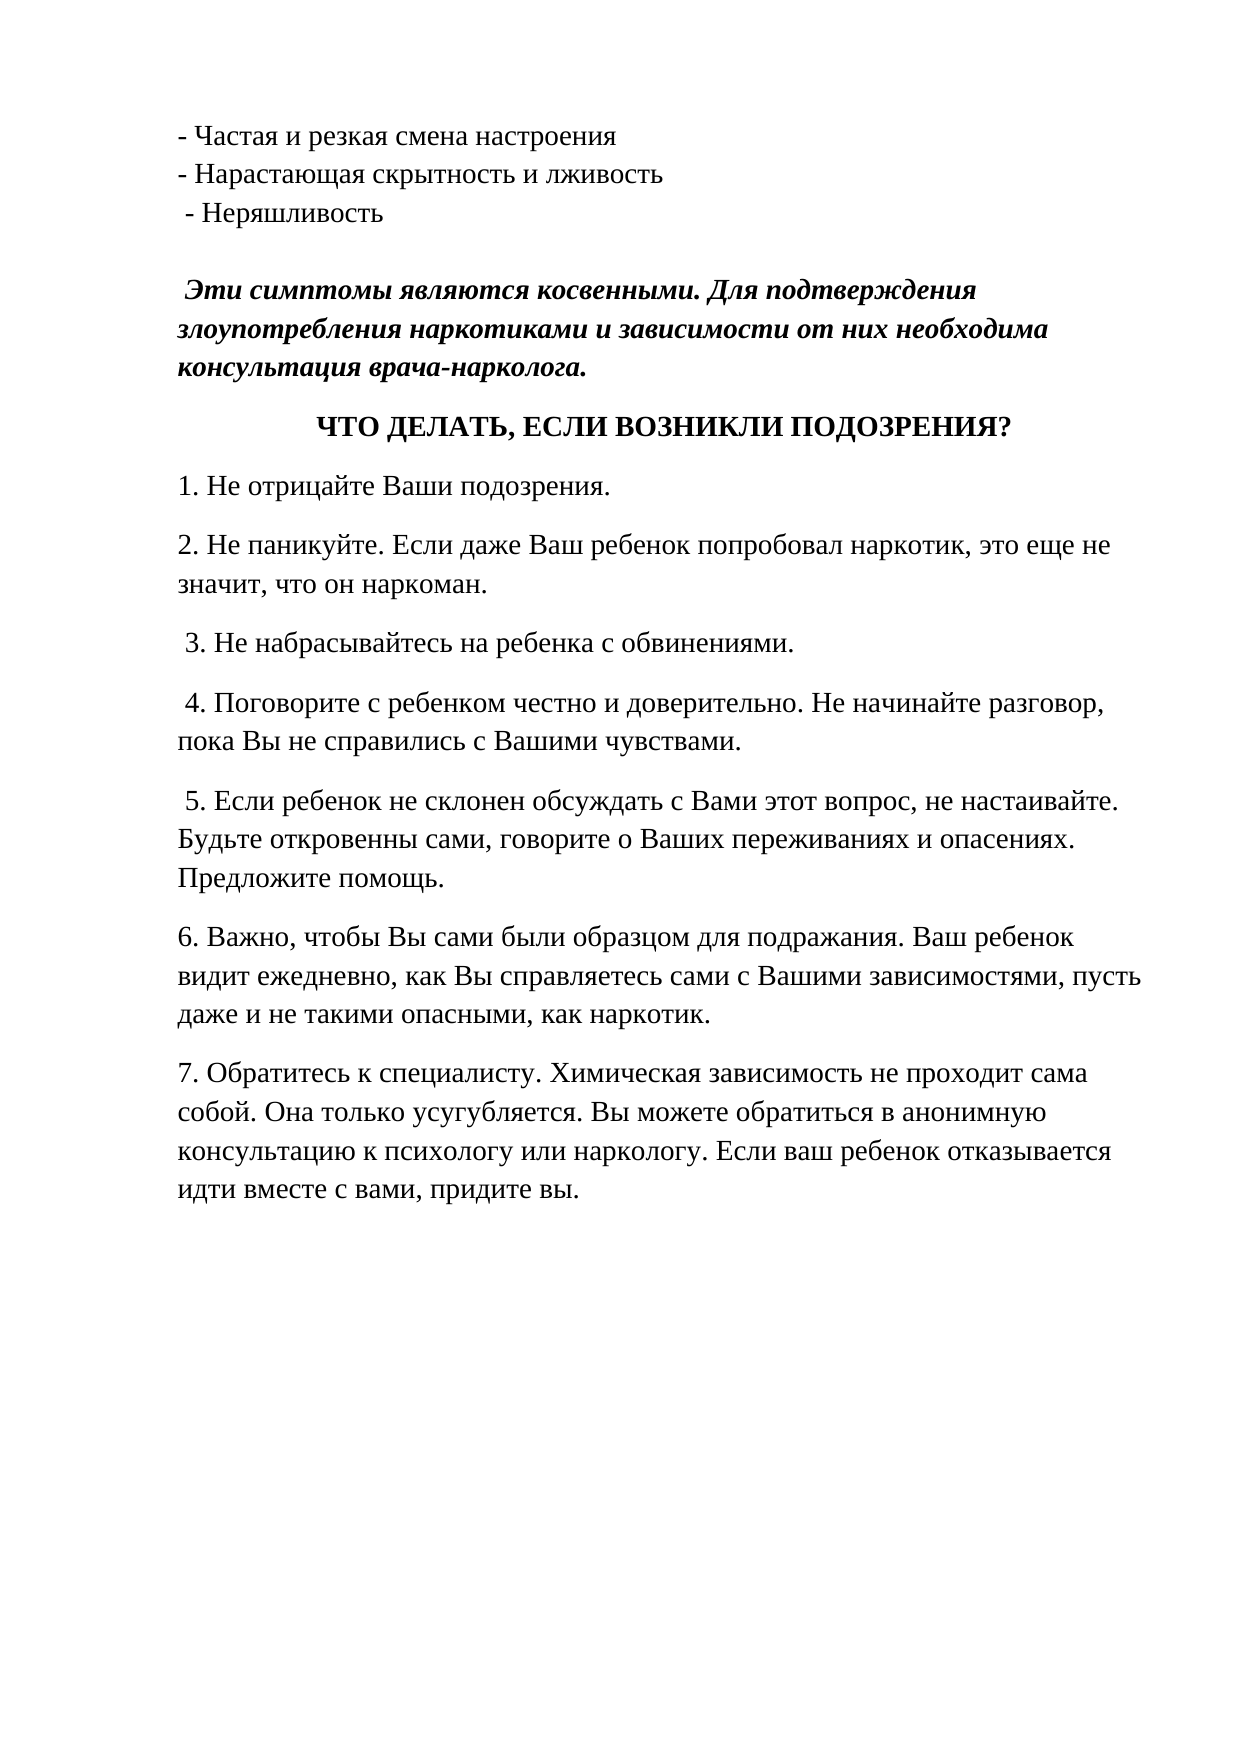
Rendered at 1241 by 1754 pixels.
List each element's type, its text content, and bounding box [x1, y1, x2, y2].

text 7. Обратитесь к специалисту. Химическая зависимость не проходит сама собой. Она только усугубляется. Вы можете обратиться в анонимную консультацию к психологу или наркологу. Если ваш ребенок отказывается идти вместе с вами, придите вы. [177, 1056, 1152, 1205]
text 4. Поговорите с ребенком честно и доверительно. Не начинайте разговор, пока Вы не справились с Вашими чувствами. [177, 685, 1152, 757]
text 3. Не набрасывайтесь на ребенка с обвинениями. [177, 625, 1152, 659]
text 5. Если ребенок не склонен обсуждать с Вами этот вопрос, не настаивайте. Будьте откровенны сами, говорите о Ваших переживаниях и опасениях. Предложите помощь. [177, 783, 1152, 893]
text 6. Важно, чтобы Вы сами были образцом для подражания. Ваш ребенок видит ежедневно, как Вы справляетесь сами с Вашими зависимостями, пусть даже и не такими опасными, как наркотик. [177, 919, 1152, 1030]
text ЧТО ДЕЛАТЬ, ЕСЛИ ВОЗНИКЛИ ПОДОЗРЕНИЯ? [177, 409, 1152, 442]
text - Неряшливость [177, 195, 1152, 229]
text - Нарастающая скрытность и лживость [177, 157, 1152, 190]
text 2. Не паникуйте. Если даже Ваш ребенок попробовал наркотик, это еще не значит, что он наркоман. [177, 527, 1152, 599]
text - Частая и резкая смена настроения [177, 118, 1152, 152]
text 1. Не отрицайте Ваши подозрения. [177, 468, 1152, 502]
text Эти симптомы являются косвенными. Для подтверждения злоупотребления наркотиками и зависимости от них необходима консультация врача-нарколога. [177, 272, 1152, 383]
